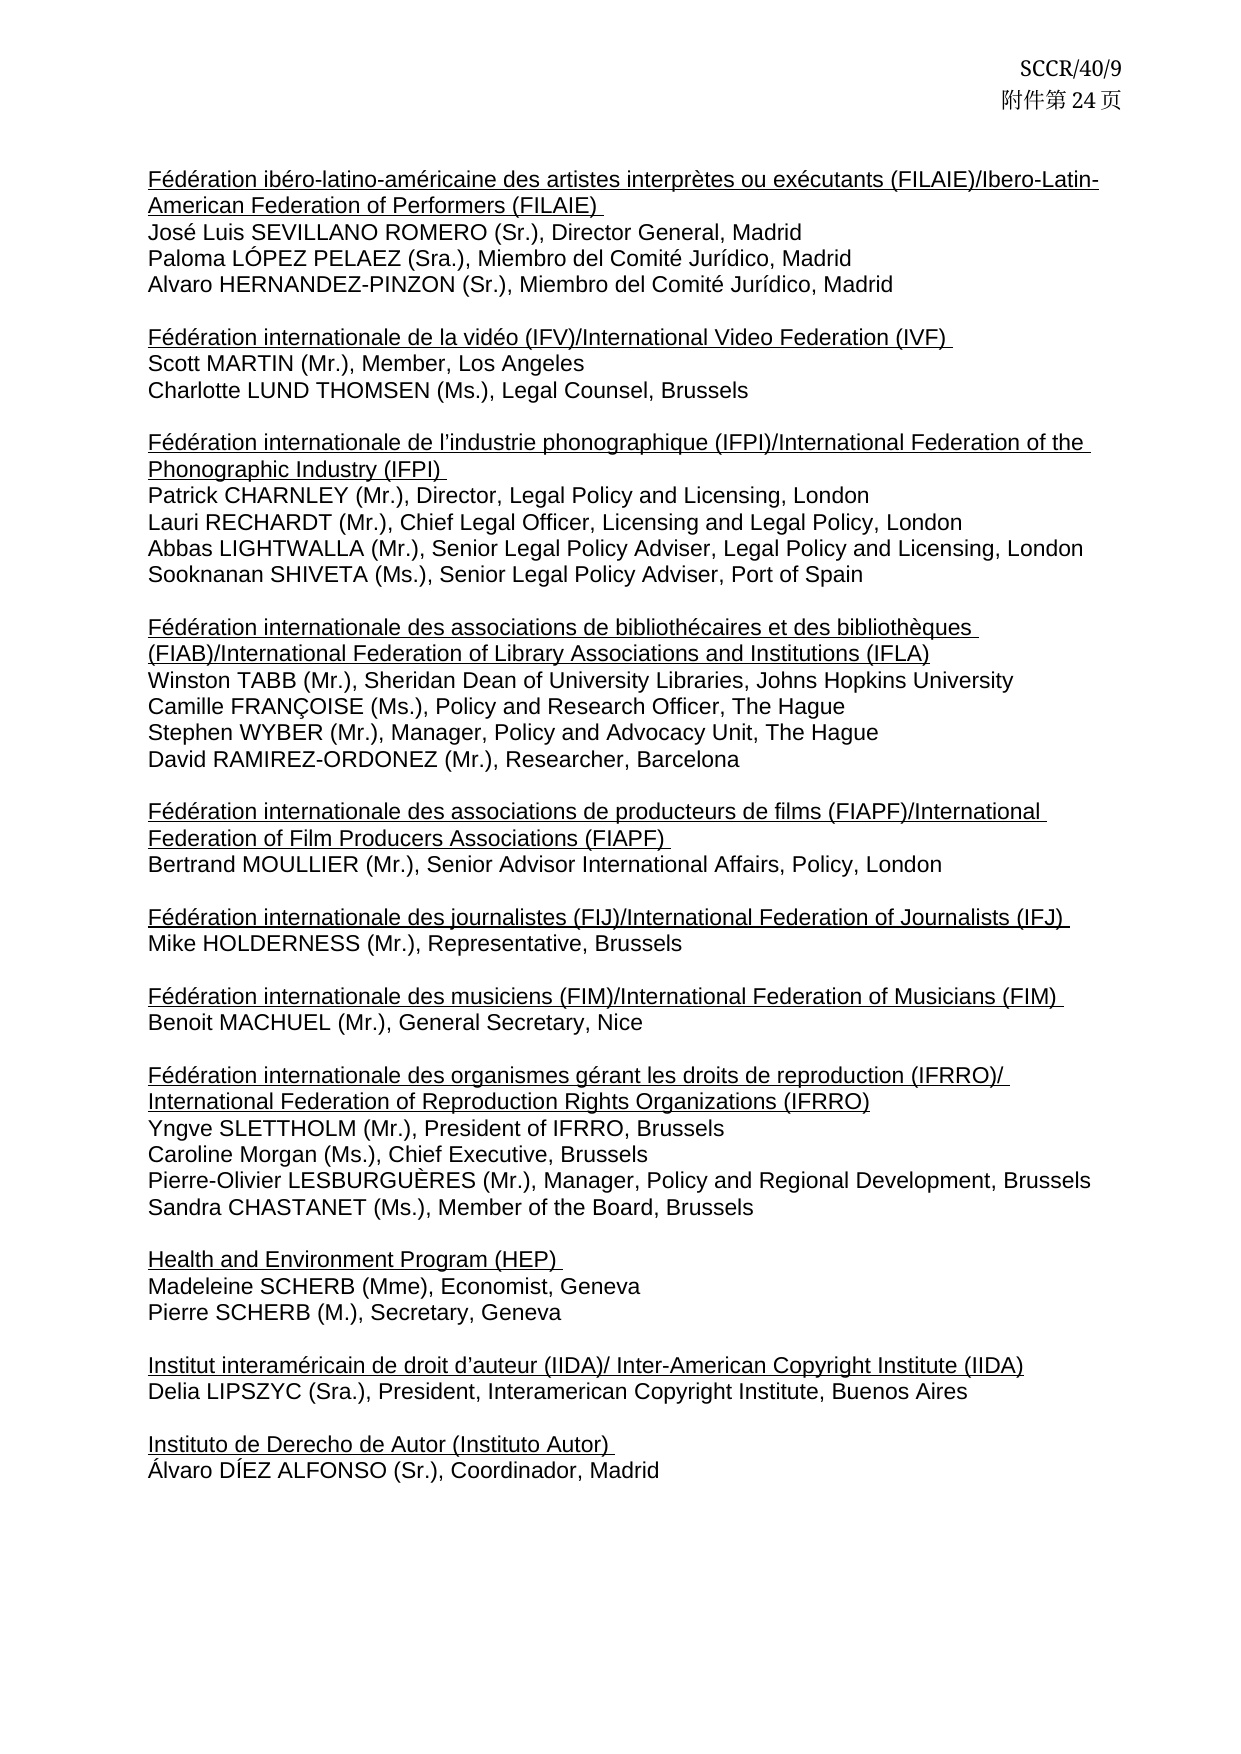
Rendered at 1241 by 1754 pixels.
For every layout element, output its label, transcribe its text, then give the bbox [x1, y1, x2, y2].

text Fédération internationale des organismes gérant les droits de reproduction (IFRRO)/ International Federation of Reproduction Rights Organizations (IFRRO) [148, 1062, 1122, 1114]
text Camille FRANÇOISE (Ms.), Policy and Research Officer, The Hague [148, 693, 1122, 719]
text Bertrand MOULLIER (Mr.), Senior Advisor International Affairs, Policy, London [148, 851, 1122, 877]
text Fédération internationale de l’industrie phonographique (IFPI)/International Federation of the Phonographic Industry (IFPI) [148, 429, 1122, 482]
text Instituto de Derecho de Autor (Instituto Autor) [148, 1431, 1122, 1457]
text Fédération internationale des associations de producteurs de films (FIAPF)/International Federation of Film Producers Associations (FIAPF) [148, 798, 1122, 851]
text Institut interaméricain de droit d’auteur (IIDA)/ Inter-American Copyright Institute (IIDA) [148, 1352, 1122, 1378]
text Health and Environment Program (HEP) [148, 1246, 1122, 1273]
text Lauri RECHARDT (Mr.), Chief Legal Officer, Licensing and Legal Policy, London [148, 508, 1122, 535]
text Álvaro DÍEZ ALFONSO (Sr.), Coordinador, Madrid [148, 1457, 1122, 1483]
text Fédération internationale de la vidéo (IFV)/International Video Federation (IVF) [148, 324, 1122, 350]
text Winston TABB (Mr.), Sheridan Dean of University Libraries, Johns Hopkins University [148, 667, 1122, 693]
text Delia LIPSZYC (Sra.), President, Interamerican Copyright Institute, Buenos Aires [148, 1378, 1122, 1404]
text Fédération ibéro-latino-américaine des artistes interprètes ou exécutants (FILAIE)/Ibero-Latin-American Federation of Performers (FILAIE) [148, 166, 1122, 218]
text Pierre-Olivier LESBURGUÈRES (Mr.), Manager, Policy and Regional Development, Brussels [148, 1167, 1122, 1194]
text Sooknanan SHIVETA (Ms.), Senior Legal Policy Adviser, Port of Spain [148, 561, 1122, 587]
text Charlotte LUND THOMSEN (Ms.), Legal Counsel, Brussels [148, 377, 1122, 403]
text José Luis SEVILLANO ROMERO (Sr.), Director General, Madrid [148, 218, 1122, 245]
text Mike HOLDERNESS (Mr.), Representative, Brussels [148, 930, 1122, 956]
text Madeleine SCHERB (Mme), Economist, Geneva [148, 1273, 1122, 1299]
text Fédération internationale des journalistes (FIJ)/International Federation of Journalists (IFJ) [148, 904, 1122, 930]
text Fédération internationale des associations de bibliothécaires et des bibliothèques (FIAB)/International Federation of Library Associations and Institutions (IFLA) [148, 614, 1122, 667]
text Patrick CHARNLEY (Mr.), Director, Legal Policy and Licensing, London [148, 482, 1122, 508]
text Stephen WYBER (Mr.), Manager, Policy and Advocacy Unit, The Hague [148, 719, 1122, 746]
text David RAMIREZ-ORDONEZ (Mr.), Researcher, Barcelona [148, 746, 1122, 772]
text Yngve SLETTHOLM (Mr.), President of IFRRO, Brussels [148, 1114, 1122, 1141]
text Alvaro HERNANDEZ-PINZON (Sr.), Miembro del Comité Jurídico, Madrid [148, 271, 1122, 298]
text Scott MARTIN (Mr.), Member, Los Angeles [148, 350, 1122, 377]
text Abbas LIGHTWALLA (Mr.), Senior Legal Policy Adviser, Legal Policy and Licensing, London [148, 535, 1122, 561]
text Pierre SCHERB (M.), Secretary, Geneva [148, 1299, 1122, 1325]
text Sandra CHASTANET (Ms.), Member of the Board, Brussels [148, 1194, 1122, 1220]
text Benoit MACHUEL (Mr.), General Secretary, Nice [148, 1009, 1122, 1036]
text Paloma LÓPEZ PELAEZ (Sra.), Miembro del Comité Jurídico, Madrid [148, 245, 1122, 271]
text Fédération internationale des musiciens (FIM)/International Federation of Musicians (FIM) [148, 983, 1122, 1009]
text Caroline Morgan (Ms.), Chief Executive, Brussels [148, 1141, 1122, 1167]
